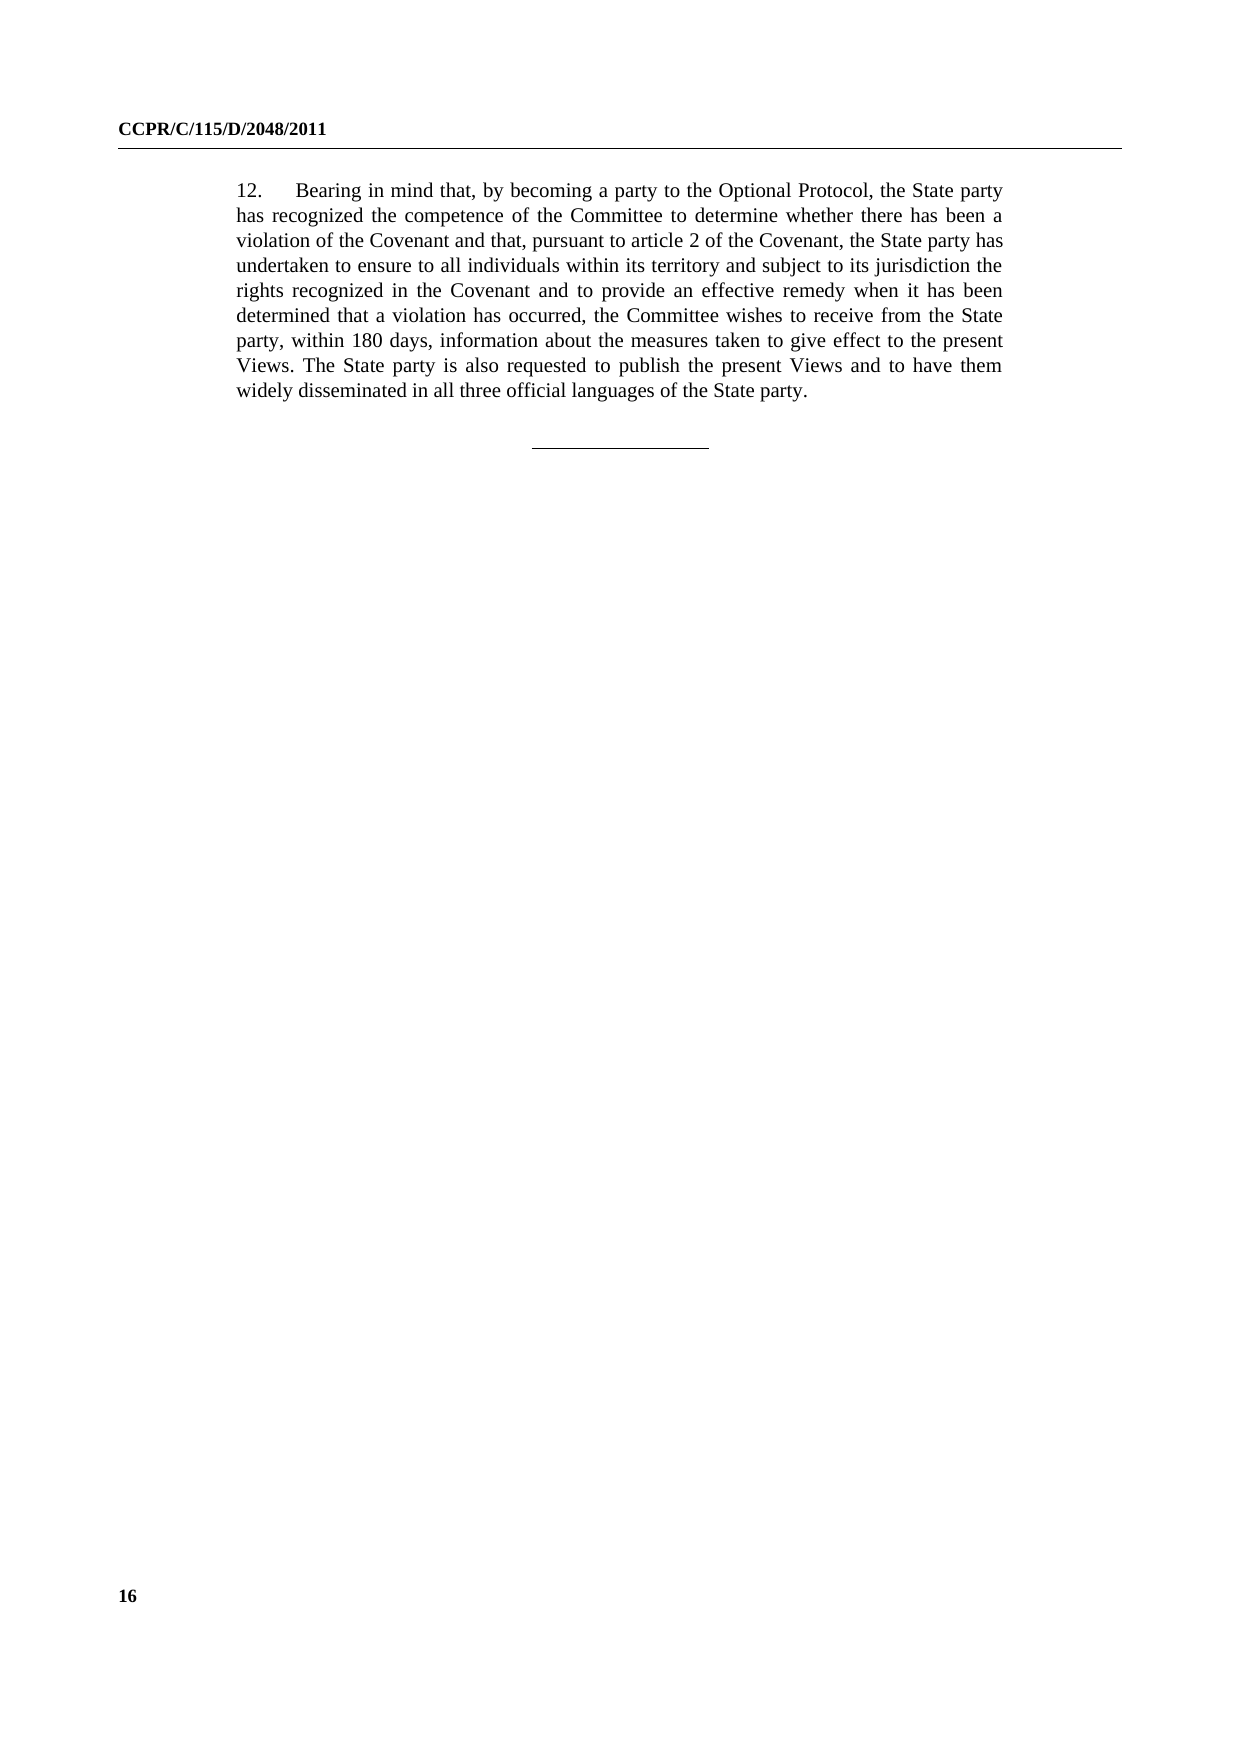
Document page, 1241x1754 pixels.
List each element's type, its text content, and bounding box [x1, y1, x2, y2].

text 12. Bearing in mind that, by becoming a party to the Optional Protocol, the State party has recognized the competence of the Committee to determine whether there has been a violation of the Covenant and that, pursuant to article 2 of the Covenant, the State party has undertaken to ensure to all individuals within its territory and subject to its jurisdiction the rights recognized in the Covenant and to provide an effective remedy when it has been determined that a violation has occurred, the Committee wishes to receive from the State party, within 180 days, information about the measures taken to give effect to the present Views. The State party is also requested to publish the present Views and to have them widely disseminated in all three official languages of the State party. [236, 177, 1004, 402]
